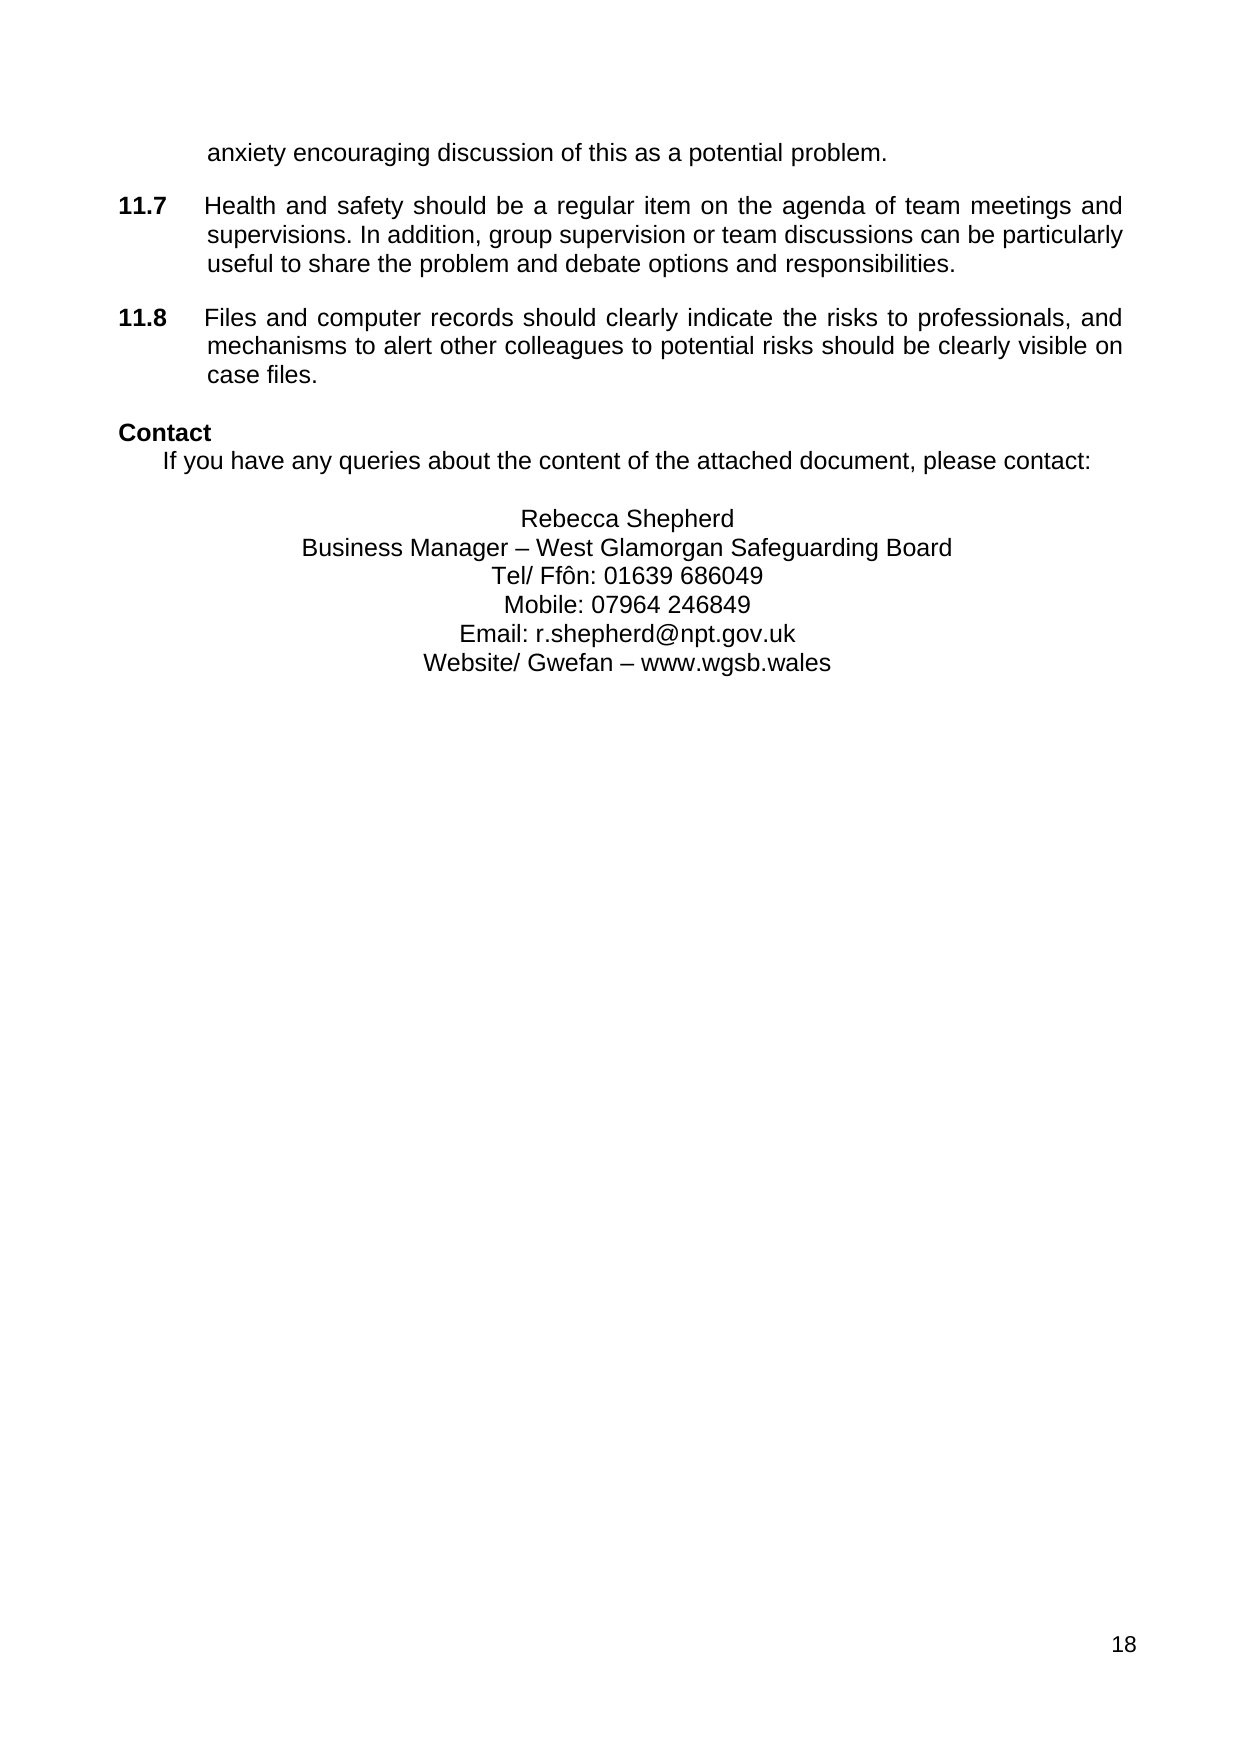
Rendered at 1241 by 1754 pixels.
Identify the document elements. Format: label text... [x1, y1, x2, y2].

list Files and computer records should clearly indicate the risks to professionals, and mechanisms to alert other colleagues to potential risks should be clearly visible on case files. [118, 302, 1125, 389]
list If you have any queries about the content of the attached document, please contact: [118, 446, 1137, 475]
list Business Manager – West Glamorgan Safeguarding Board [118, 532, 1137, 561]
list Rebecca Shepherd [118, 504, 1137, 532]
list Tel/ Ffôn: 01639 686049 [118, 561, 1137, 590]
list Website/ Gwefan – www.wgsb.wales [118, 647, 1137, 676]
list Mobile: 07964 246849 [118, 590, 1137, 619]
list Contact [118, 417, 1137, 446]
list Email: r.shepherd@npt.gov.uk [118, 619, 1137, 647]
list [118, 137, 1125, 166]
list Health and safety should be a regular item on the agenda of team meetings and supervisions. In addition, group supervision or team discussions can be particularly useful to share the problem and debate options and responsibilities. [118, 191, 1125, 277]
